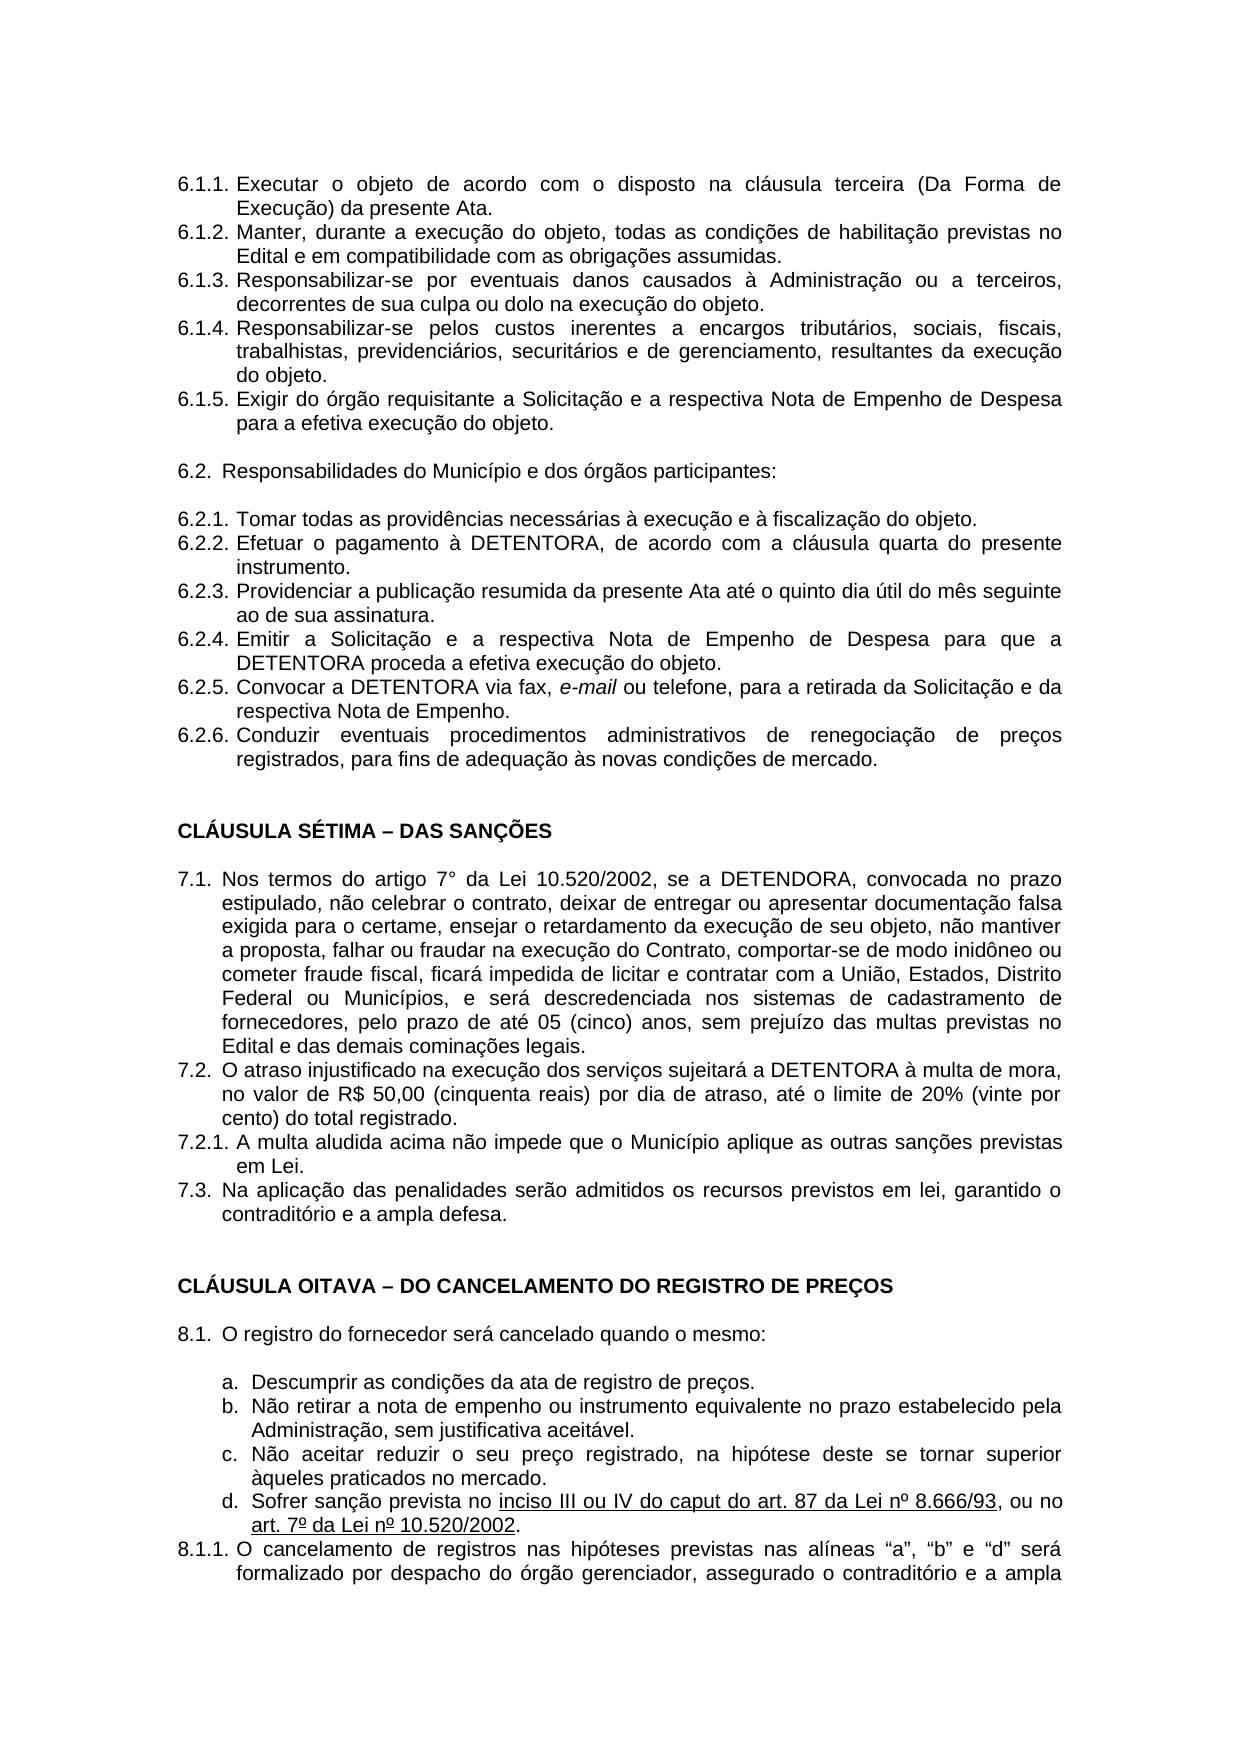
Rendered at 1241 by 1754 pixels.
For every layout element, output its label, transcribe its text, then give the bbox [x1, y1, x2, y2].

list Manter, durante a execução do objeto, todas as condições de habilitação previstas no Edital e em compatibilidade com as obrigações assumidas. [177, 219, 1063, 267]
list O atraso injustificado na execução dos serviços sujeitará a DETENTORA à multa de mora, no valor de R$ 50,00 (cinquenta reais) por dia de atraso, até o limite de 20% (vinte por cento) do total registrado. [177, 1058, 1063, 1130]
list Efetuar o pagamento à DETENTORA, de acordo com a cláusula quarta do presente instrumento. [177, 531, 1063, 579]
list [177, 1537, 1063, 1585]
subtitle Responsabilidades do Município e dos órgãos participantes: [177, 459, 1063, 483]
list Exigir do órgão requisitante a Solicitação e a respectiva Nota de Empenho de Despesa para a efetiva execução do objeto. [177, 387, 1063, 435]
list Não retirar a nota de empenho ou instrumento equivalente no prazo estabelecido pela Administração, sem justificativa aceitável. [222, 1393, 1063, 1441]
list Responsabilizar-se pelos custos inerentes a encargos tributários, sociais, fiscais, trabalhistas, previdenciários, securitários e de gerenciamento, resultantes da execução do objeto. [177, 315, 1063, 387]
list Emitir a Solicitação e a respectiva Nota de Empenho de Despesa para que a DETENTORA proceda a efetiva execução do objeto. [177, 627, 1063, 675]
list Não aceitar reduzir o seu preço registrado, na hipótese deste se tornar superior àqueles praticados no mercado. [222, 1441, 1063, 1489]
list A multa aludida acima não impede que o Município aplique as outras sanções previstas em Lei. [177, 1130, 1063, 1178]
list Executar o objeto de acordo com o disposto na cláusula terceira (Da Forma de Execução) da presente Ata. [177, 172, 1063, 219]
list Responsabilizar-se por eventuais danos causados à Administração ou a terceiros, decorrentes de sua culpa ou dolo na execução do objeto. [177, 267, 1063, 315]
text CLÁUSULA OITAVA – DO CANCELAMENTO DO REGISTRO DE PREÇOS [177, 1274, 1063, 1298]
list Tomar todas as providências necessárias à execução e à fiscalização do objeto. [177, 507, 1063, 531]
list Conduzir eventuais procedimentos administrativos de renegociação de preços registrados, para fins de adequação às novas condições de mercado. [177, 723, 1063, 771]
list Na aplicação das penalidades serão admitidos os recursos previstos em lei, garantido o contraditório e a ampla defesa. [177, 1178, 1063, 1226]
list Descumprir as condições da ata de registro de preços. [222, 1369, 1063, 1393]
list Nos termos do artigo 7° da Lei 10.520/2002, se a DETENDORA, convocada no prazo estipulado, não celebrar o contrato, deixar de entregar ou apresentar documentação falsa exigida para o certame, ensejar o retardamento da execução de seu objeto, não mantiver a proposta, falhar ou fraudar na execução do Contrato, comportar-se de modo inidôneo ou cometer fraude fiscal, ficará impedida de licitar e contratar com a União, Estados, Distrito Federal ou Municípios, e será descredenciada nos sistemas de cadastramento de fornecedores, pelo prazo de até 05 (cinco) anos, sem prejuízo das multas previstas no Edital e das demais cominações legais. [177, 866, 1063, 1058]
list Convocar a DETENTORA via fax, e-mail ou telefone, para a retirada da Solicitação e da respectiva Nota de Empenho. [177, 675, 1063, 723]
list O registro do fornecedor será cancelado quando o mesmo: [177, 1322, 1063, 1346]
subtitle CLÁUSULA SÉTIMA – DAS SANÇÕES [177, 818, 1063, 842]
list Providenciar a publicação resumida da presente Ata até o quinto dia útil do mês seguinte ao de sua assinatura. [177, 579, 1063, 627]
list Sofrer sanção prevista no inciso III ou IV do caput do art. 87 da Lei nº 8.666/93, ou no art. 7º da Lei nº 10.520/2002. [222, 1489, 1063, 1537]
